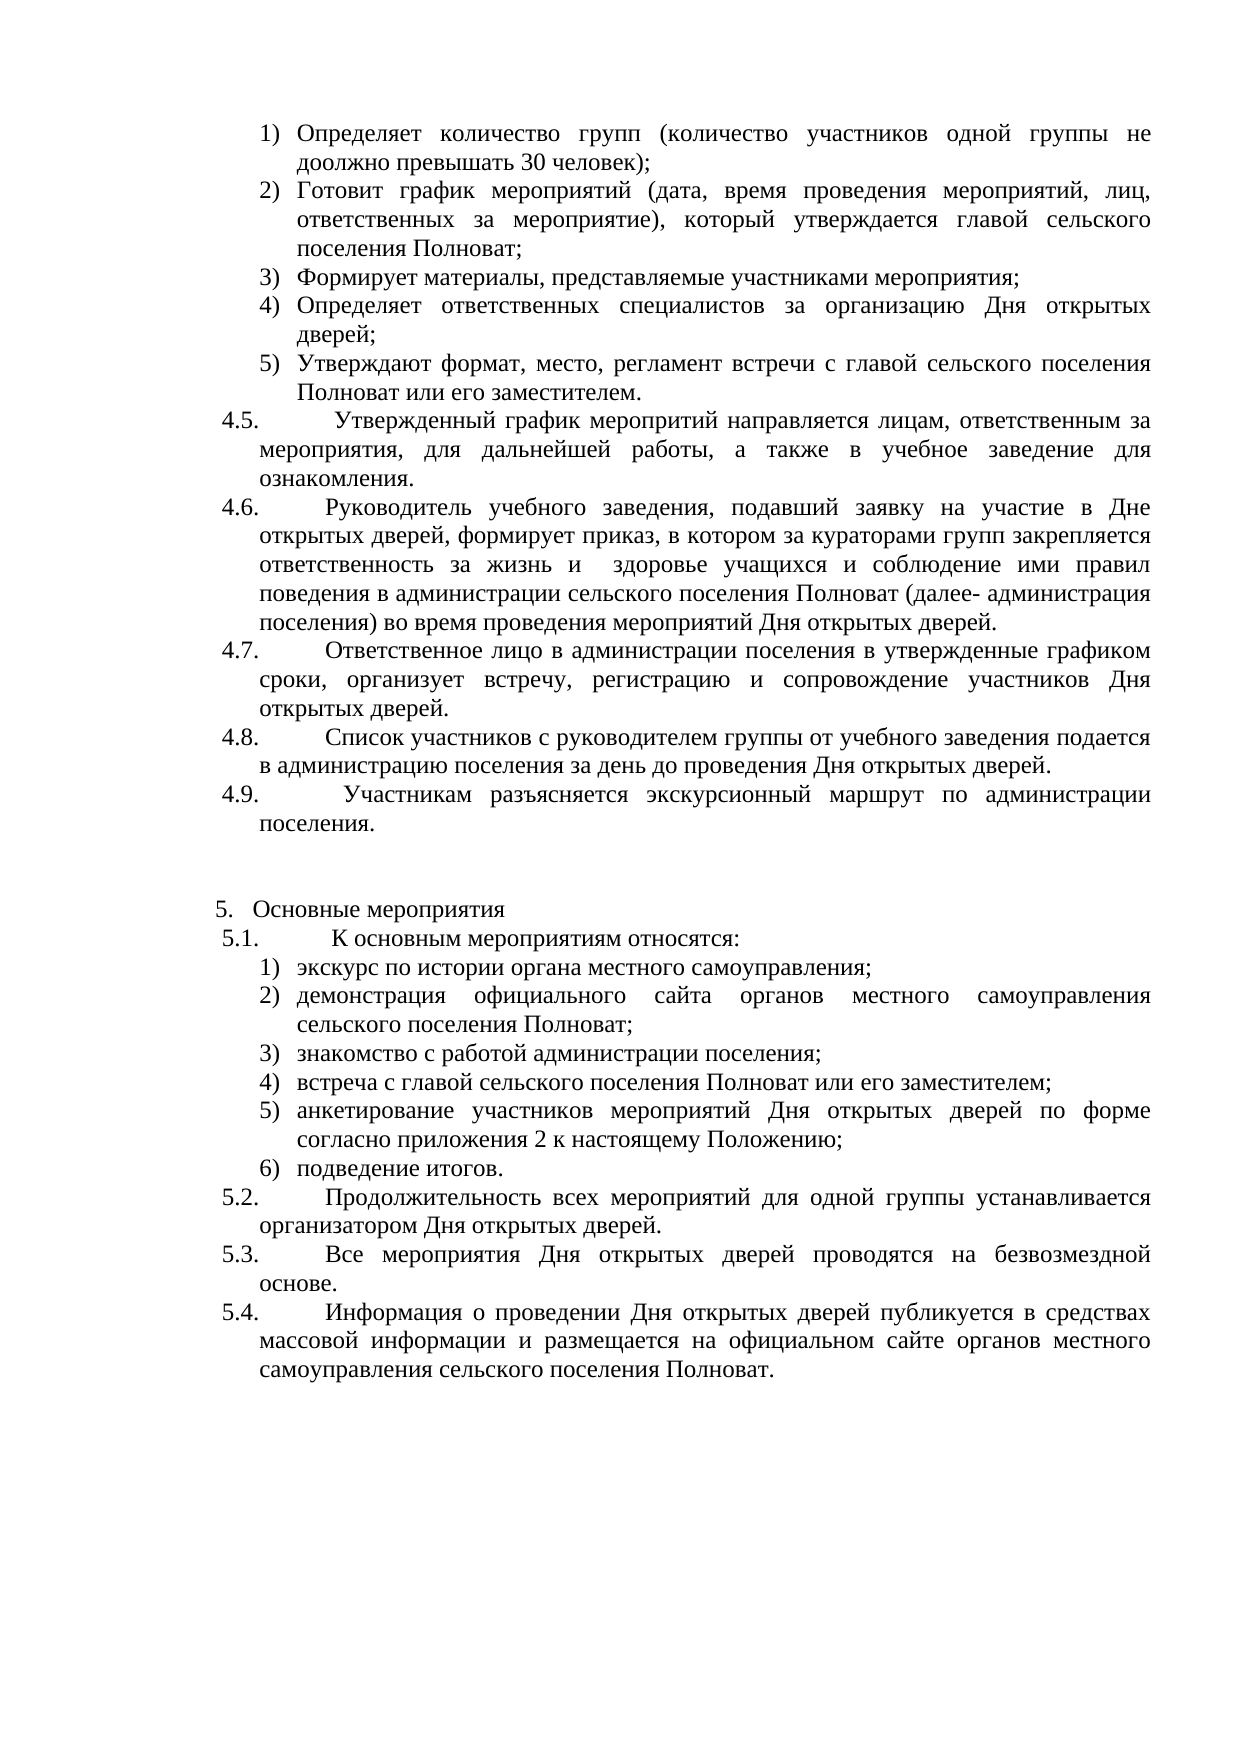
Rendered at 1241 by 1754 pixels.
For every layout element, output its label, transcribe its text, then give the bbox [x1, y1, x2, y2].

list Продолжительность всех мероприятий для одной группы устанавливается организатором Дня открытых дверей. [222, 1182, 1152, 1239]
list Все мероприятия Дня открытых дверей проводятся на безвозмездной основе. [222, 1239, 1152, 1297]
list знакомство с работой администрации поселения; [259, 1038, 1152, 1067]
list демонстрация официального сайта органов местного самоуправления сельского поселения Полноват; [259, 981, 1152, 1038]
list Определяет количество групп (количество участников одной группы не доолжно превышать 30 человек); [259, 118, 1152, 176]
list Утверждают формат, место, регламент встречи с главой сельского поселения Полноват или его заместителем. [259, 348, 1152, 406]
list анкетирование участников мероприятий Дня открытых дверей по форме согласно приложения 2 к настоящему Положению; [259, 1096, 1152, 1153]
list Основные мероприятия [215, 894, 1152, 923]
list Готовит график мероприятий (дата, время проведения мероприятий, лиц, ответственных за мероприятие), который утверждается главой сельского поселения Полноват; [259, 176, 1152, 262]
list Руководитель учебного заведения, подавший заявку на участие в Дне открытых дверей, формирует приказ, в котором за кураторами групп закрепляется ответственность за жизнь и здоровье учащихся и соблюдение ими правил поведения в администрации сельского поселения Полноват (далее- администрация поселения) во время проведения мероприятий Дня открытых дверей. [222, 492, 1152, 636]
list подведение итогов. [259, 1153, 1152, 1182]
list Формирует материалы, представляемые участниками мероприятия; [259, 262, 1152, 291]
list Ответственное лицо в администрации поселения в утвержденные графиком сроки, организует встречу, регистрацию и сопровождение участников Дня открытых дверей. [222, 636, 1152, 722]
list Участникам разъясняется экскурсионный маршрут по администрации поселения. [222, 779, 1152, 837]
list Информация о проведении Дня открытых дверей публикуется в средствах массовой информации и размещается на официальном сайте органов местного самоуправления сельского поселения Полноват. [222, 1297, 1152, 1383]
list Список участников с руководителем группы от учебного заведения подается в администрацию поселения за день до проведения Дня открытых дверей. [222, 722, 1152, 779]
list экскурс по истории органа местного самоуправления; [259, 952, 1152, 981]
list встреча с главой сельского поселения Полноват или его заместителем; [259, 1067, 1152, 1096]
list Определяет ответственных специалистов за организацию Дня открытых дверей; [259, 291, 1152, 348]
list Утвержденный график меропритий направляется лицам, ответственным за мероприятия, для дальнейшей работы, а также в учебное заведение для ознакомления. [222, 406, 1152, 492]
list К основным мероприятиям относятся: [222, 923, 1152, 952]
